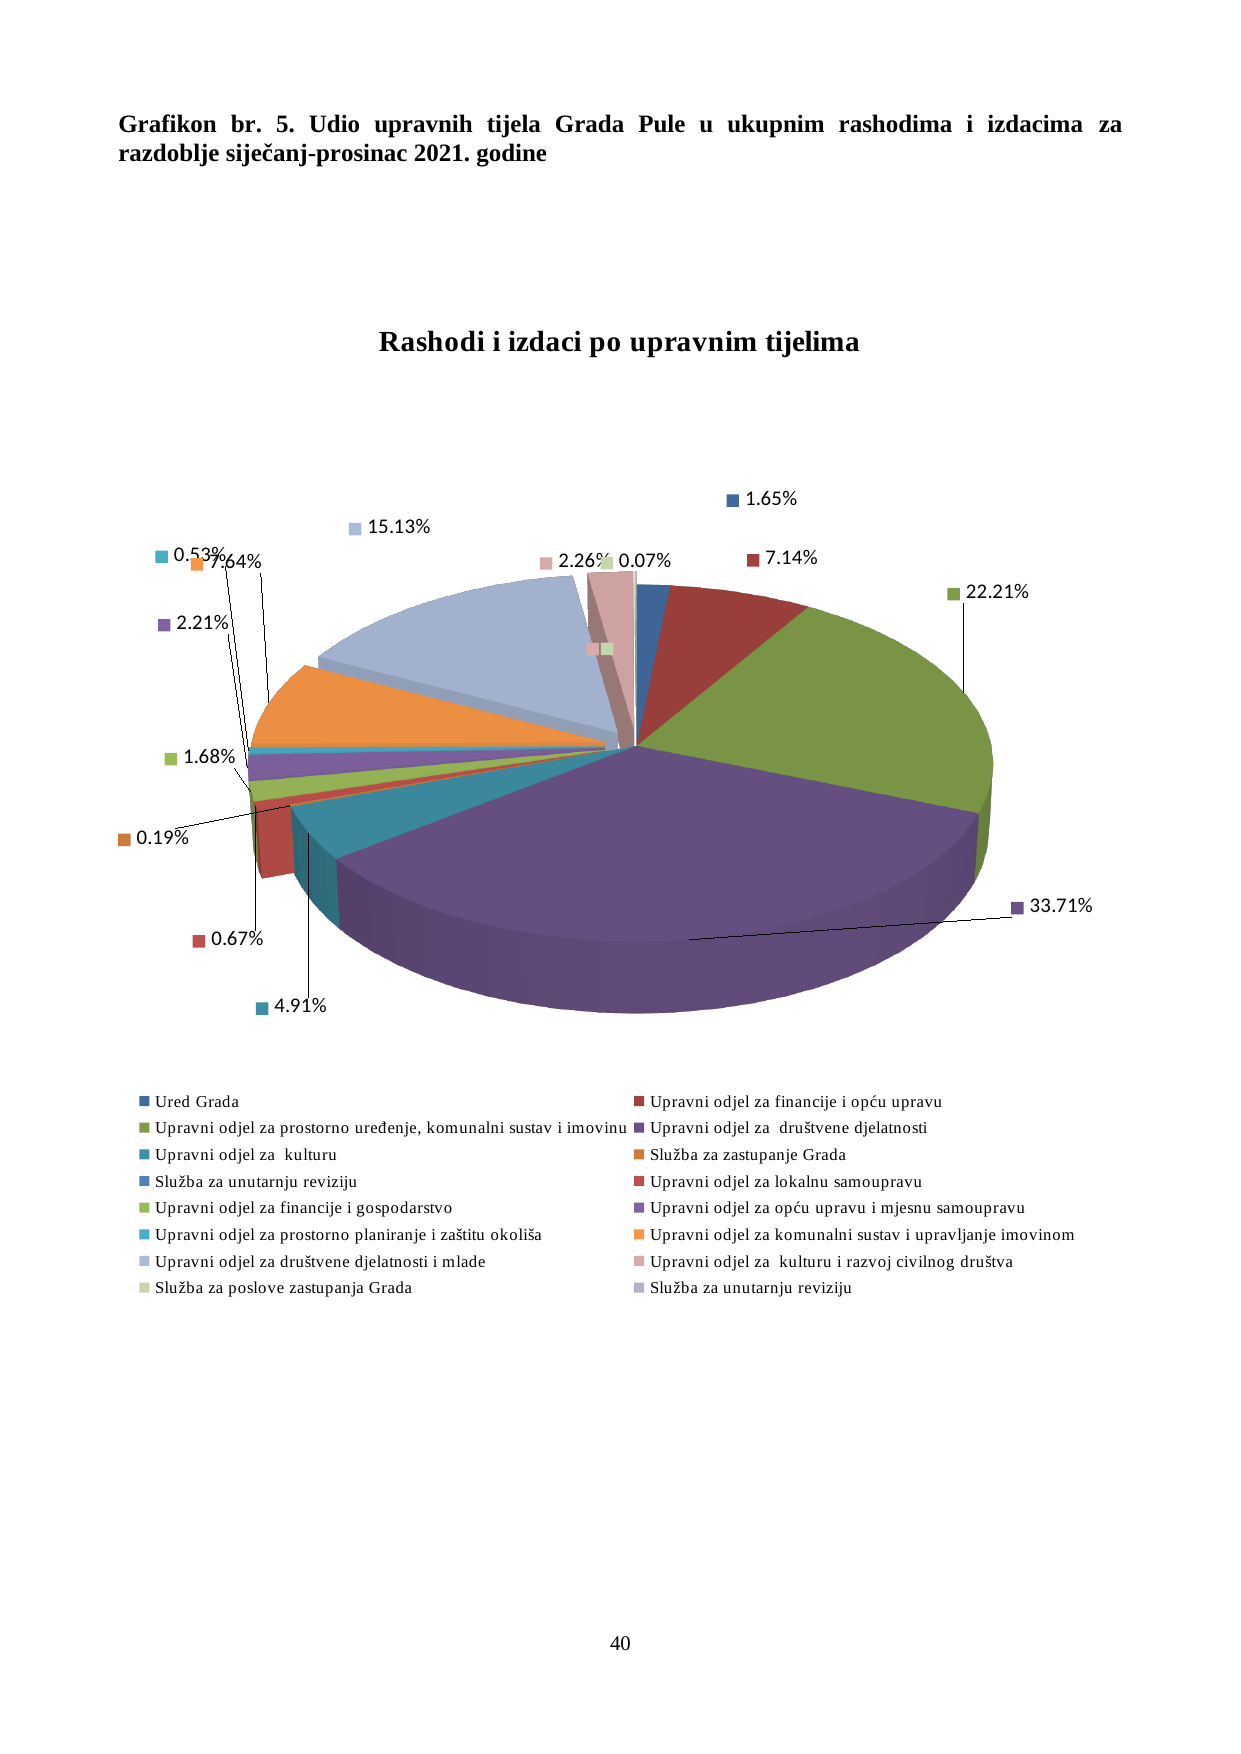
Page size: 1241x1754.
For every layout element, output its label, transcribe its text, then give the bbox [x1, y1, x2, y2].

subtitle Grafikon br. 5. Udio upravnih tijela Grada Pule u ukupnim rashodima i izdacima za razdoblje siječanj-prosinac 2021. godine [118, 109, 1122, 167]
